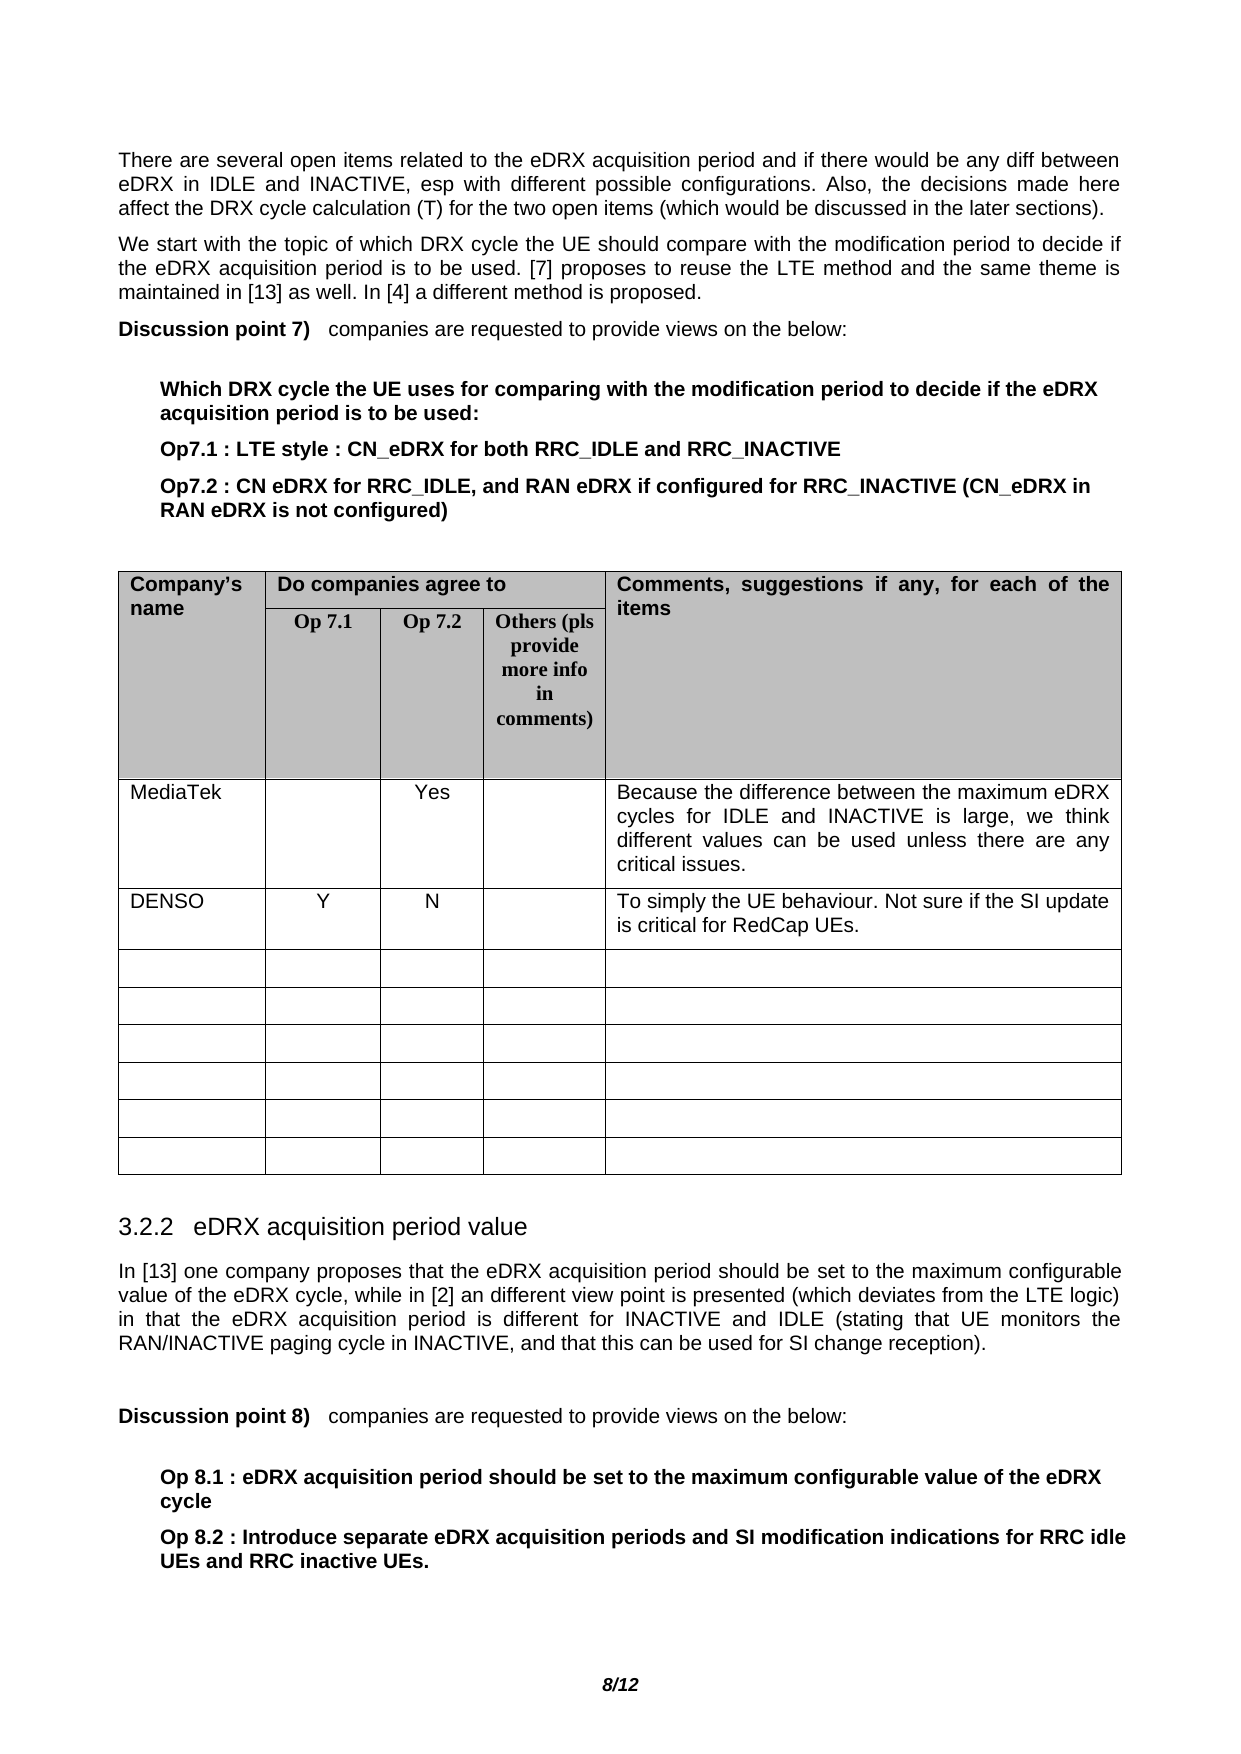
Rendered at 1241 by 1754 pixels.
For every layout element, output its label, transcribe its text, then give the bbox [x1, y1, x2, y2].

table_cell [119, 1100, 265, 1137]
table_cell [484, 889, 605, 949]
table_cell [381, 950, 483, 987]
text Op7.2 : CN eDRX for RRC_IDLE, and RAN eDRX if configured for RRC_INACTIVE (CN_eDRX in RAN eDRX is not configured) [160, 474, 1132, 522]
text In [13] one company proposes that the eDRX acquisition period should be set to the maximum configurable value of the eDRX cycle, while in [2] an different view point is presented (which deviates from the LTE logic) in that the eDRX acquisition period is different for INACTIVE and IDLE (stating that UE monitors the RAN/INACTIVE paging cycle in INACTIVE, and that this can be used for SI change reception). [118, 1259, 1122, 1355]
table_cell [381, 988, 483, 1024]
list companies are requested to provide views on the below: [118, 316, 1122, 340]
table_cell [266, 950, 380, 987]
text Which DRX cycle the UE uses for comparing with the modification period to decide if the eDRX acquisition period is to be used: [160, 377, 1132, 425]
text Op 8.2 : Introduce separate eDRX acquisition periods and SI modification indications for RRC idle UEs and RRC inactive UEs. [160, 1525, 1132, 1573]
table_header Company’s name [119, 572, 265, 778]
table_cell [484, 1063, 605, 1099]
table_cell [484, 950, 605, 987]
table_cell [381, 1063, 483, 1099]
table_cell Yes [381, 780, 483, 888]
table_cell DENSO [119, 889, 265, 949]
text There are several open items related to the eDRX acquisition period and if there would be any diff between eDRX in IDLE and INACTIVE, esp with different possible configurations. Also, the decisions made here affect the DRX cycle calculation (T) for the two open items (which would be discussed in the later sections). [118, 148, 1122, 219]
table_cell [381, 1100, 483, 1137]
table_cell [606, 1063, 1121, 1099]
text Op7.1 : LTE style : CN_eDRX for both RRC_IDLE and RRC_INACTIVE [160, 437, 1132, 461]
subtitle eDRX acquisition period value [118, 1212, 1122, 1241]
table_cell MediaTek [119, 780, 265, 888]
text Op 8.1 : eDRX acquisition period should be set to the maximum configurable value of the eDRX cycle [160, 1464, 1132, 1512]
table_cell [266, 1138, 380, 1174]
table_cell To simply the UE behaviour. Not sure if the SI update is critical for RedCap UEs. [606, 889, 1121, 949]
table_cell [381, 1138, 483, 1174]
table_cell Op 7.1 [266, 609, 380, 778]
table_cell [119, 950, 265, 987]
table_cell Op 7.2 [381, 609, 483, 778]
list companies are requested to provide views on the below: [118, 1404, 1122, 1428]
table_cell [484, 988, 605, 1024]
table_cell [266, 1025, 380, 1062]
text We start with the topic of which DRX cycle the UE should compare with the modification period to decide if the eDRX acquisition period is to be used. [7] proposes to reuse the LTE method and the same theme is maintained in [13] as well. In [4] a different method is proposed. [118, 232, 1122, 304]
table_cell Y [266, 889, 380, 949]
table_cell [606, 1100, 1121, 1137]
table_cell [266, 1100, 380, 1137]
table_cell [119, 1138, 265, 1174]
table_cell [119, 1025, 265, 1062]
table_cell [381, 1025, 483, 1062]
table_cell [484, 1100, 605, 1137]
table_cell Others (pls provide more info in comments) [484, 609, 605, 778]
table_cell [266, 780, 380, 888]
table_header Comments, suggestions if any, for each of the items [606, 572, 1121, 778]
table_cell [484, 780, 605, 888]
table_cell [119, 988, 265, 1024]
table_cell [484, 1138, 605, 1174]
table_cell [606, 1138, 1121, 1174]
table_cell [606, 1025, 1121, 1062]
table_cell [606, 988, 1121, 1024]
table_cell [266, 1063, 380, 1099]
table_cell [484, 1025, 605, 1062]
table_cell [606, 950, 1121, 987]
table_header Do companies agree to [266, 572, 605, 608]
table_cell [119, 1063, 265, 1099]
table_cell N [381, 889, 483, 949]
table_cell Because the difference between the maximum eDRX cycles for IDLE and INACTIVE is large, we think different values can be used unless there are any critical issues. [606, 780, 1121, 888]
table_cell [266, 988, 380, 1024]
